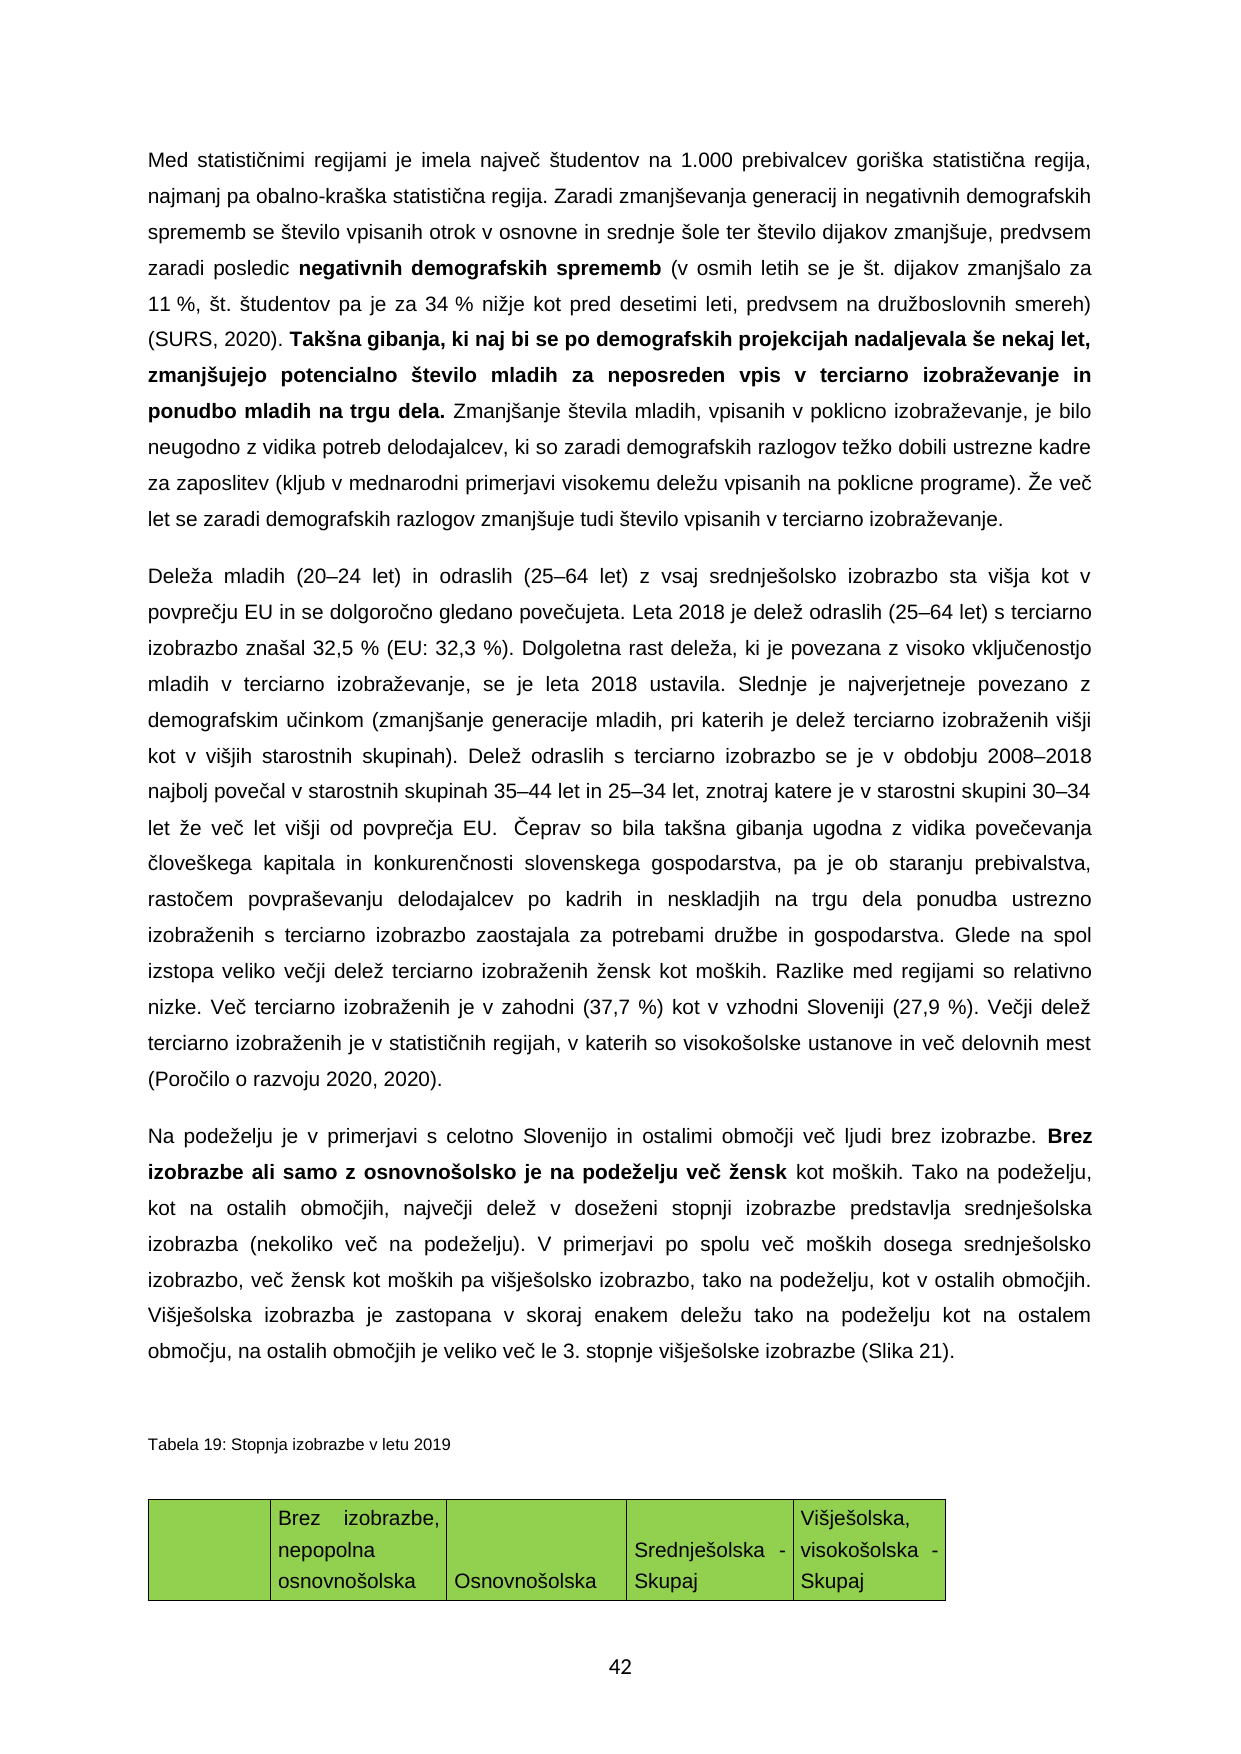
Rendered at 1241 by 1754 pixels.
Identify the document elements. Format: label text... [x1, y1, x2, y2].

text Na podeželju je v primerjavi s celotno Slovenijo in ostalimi območji več ljudi brez izobrazbe. Brez izobrazbe ali samo z osnovnošolsko je na podeželju več žensk kot moških. Tako na podeželju, kot na ostalih območjih, največji delež v doseženi stopnji izobrazbe predstavlja srednješolska izobrazba (nekoliko več na podeželju). V primerjavi po spolu več moških dosega srednješolsko izobrazbo, več žensk kot moških pa višješolsko izobrazbo, tako na podeželju, kot v ostalih območjih. Višješolska izobrazba je zastopana v skoraj enakem deležu tako na podeželju kot na ostalem območju, na ostalih območjih je veliko več le 3. stopnje višješolske izobrazbe (Slika 21). [148, 1124, 1093, 1363]
text Tabela 19: Stopnja izobrazbe v letu 2019 [148, 1435, 1093, 1454]
text Deleža mladih (20–24 let) in odraslih (25–64 let) z vsaj srednješolsko izobrazbo sta višja kot v povprečju EU in se dolgoročno gledano povečujeta. Leta 2018 je delež odraslih (25–64 let) s terciarno izobrazbo znašal 32,5 % (EU: 32,3 %). Dolgoletna rast deleža, ki je povezana z visoko vključenostjo mladih v terciarno izobraževanje, se je leta 2018 ustavila. Slednje je najverjetneje povezano z demografskim učinkom (zmanjšanje generacije mladih, pri katerih je delež terciarno izobraženih višji kot v višjih starostnih skupinah). Delež odraslih s terciarno izobrazbo se je v obdobju 2008–2018 najbolj povečal v starostnih skupinah 35–44 let in 25–34 let, znotraj katere je v starostni skupini 30–34 let že več let višji od povprečja EU. Čeprav so bila takšna gibanja ugodna z vidika povečevanja človeškega kapitala in konkurenčnosti slovenskega gospodarstva, pa je ob staranju prebivalstva, rastočem povpraševanju delodajalcev po kadrih in neskladjih na trgu dela ponudba ustrezno izobraženih s terciarno izobrazbo zaostajala za potrebami družbe in gospodarstva. Glede na spol izstopa veliko večji delež terciarno izobraženih žensk kot moških. Razlike med regijami so relativno nizke. Več terciarno izobraženih je v zahodni (37,7 %) kot v vzhodni Sloveniji (27,9 %). Večji delež terciarno izobraženih je v statističnih regijah, v katerih so visokošolske ustanove in več delovnih mest (Poročilo o razvoju 2020, 2020). [148, 564, 1093, 1091]
table_header [149, 1500, 270, 1600]
table_header Srednješolska - Skupaj [627, 1500, 793, 1600]
table_header Brez izobrazbe, nepopolna osnovnošolska [271, 1500, 446, 1600]
table_header Višješolska, visokošolska - Skupaj [794, 1500, 945, 1600]
table_header Osnovnošolska [447, 1500, 626, 1600]
text Med statističnimi regijami je imela največ študentov na 1.000 prebivalcev goriška statistična regija, najmanj pa obalno-kraška statistična regija. Zaradi zmanjševanja generacij in negativnih demografskih sprememb se število vpisanih otrok v osnovne in srednje šole ter število dijakov zmanjšuje, predvsem zaradi posledic negativnih demografskih sprememb (v osmih letih se je št. dijakov zmanjšalo za 11 %, št. študentov pa je za 34 % nižje kot pred desetimi leti, predvsem na družboslovnih smereh) (SURS, 2020). Takšna gibanja, ki naj bi se po demografskih projekcijah nadaljevala še nekaj let, zmanjšujejo potencialno število mladih za neposreden vpis v terciarno izobraževanje in ponudbo mladih na trgu dela. Zmanjšanje števila mladih, vpisanih v poklicno izobraževanje, je bilo neugodno z vidika potreb delodajalcev, ki so zaradi demografskih razlogov težko dobili ustrezne kadre za zaposlitev (kljub v mednarodni primerjavi visokemu deležu vpisanih na poklicne programe). Že več let se zaradi demografskih razlogov zmanjšuje tudi število vpisanih v terciarno izobraževanje. [148, 148, 1093, 531]
